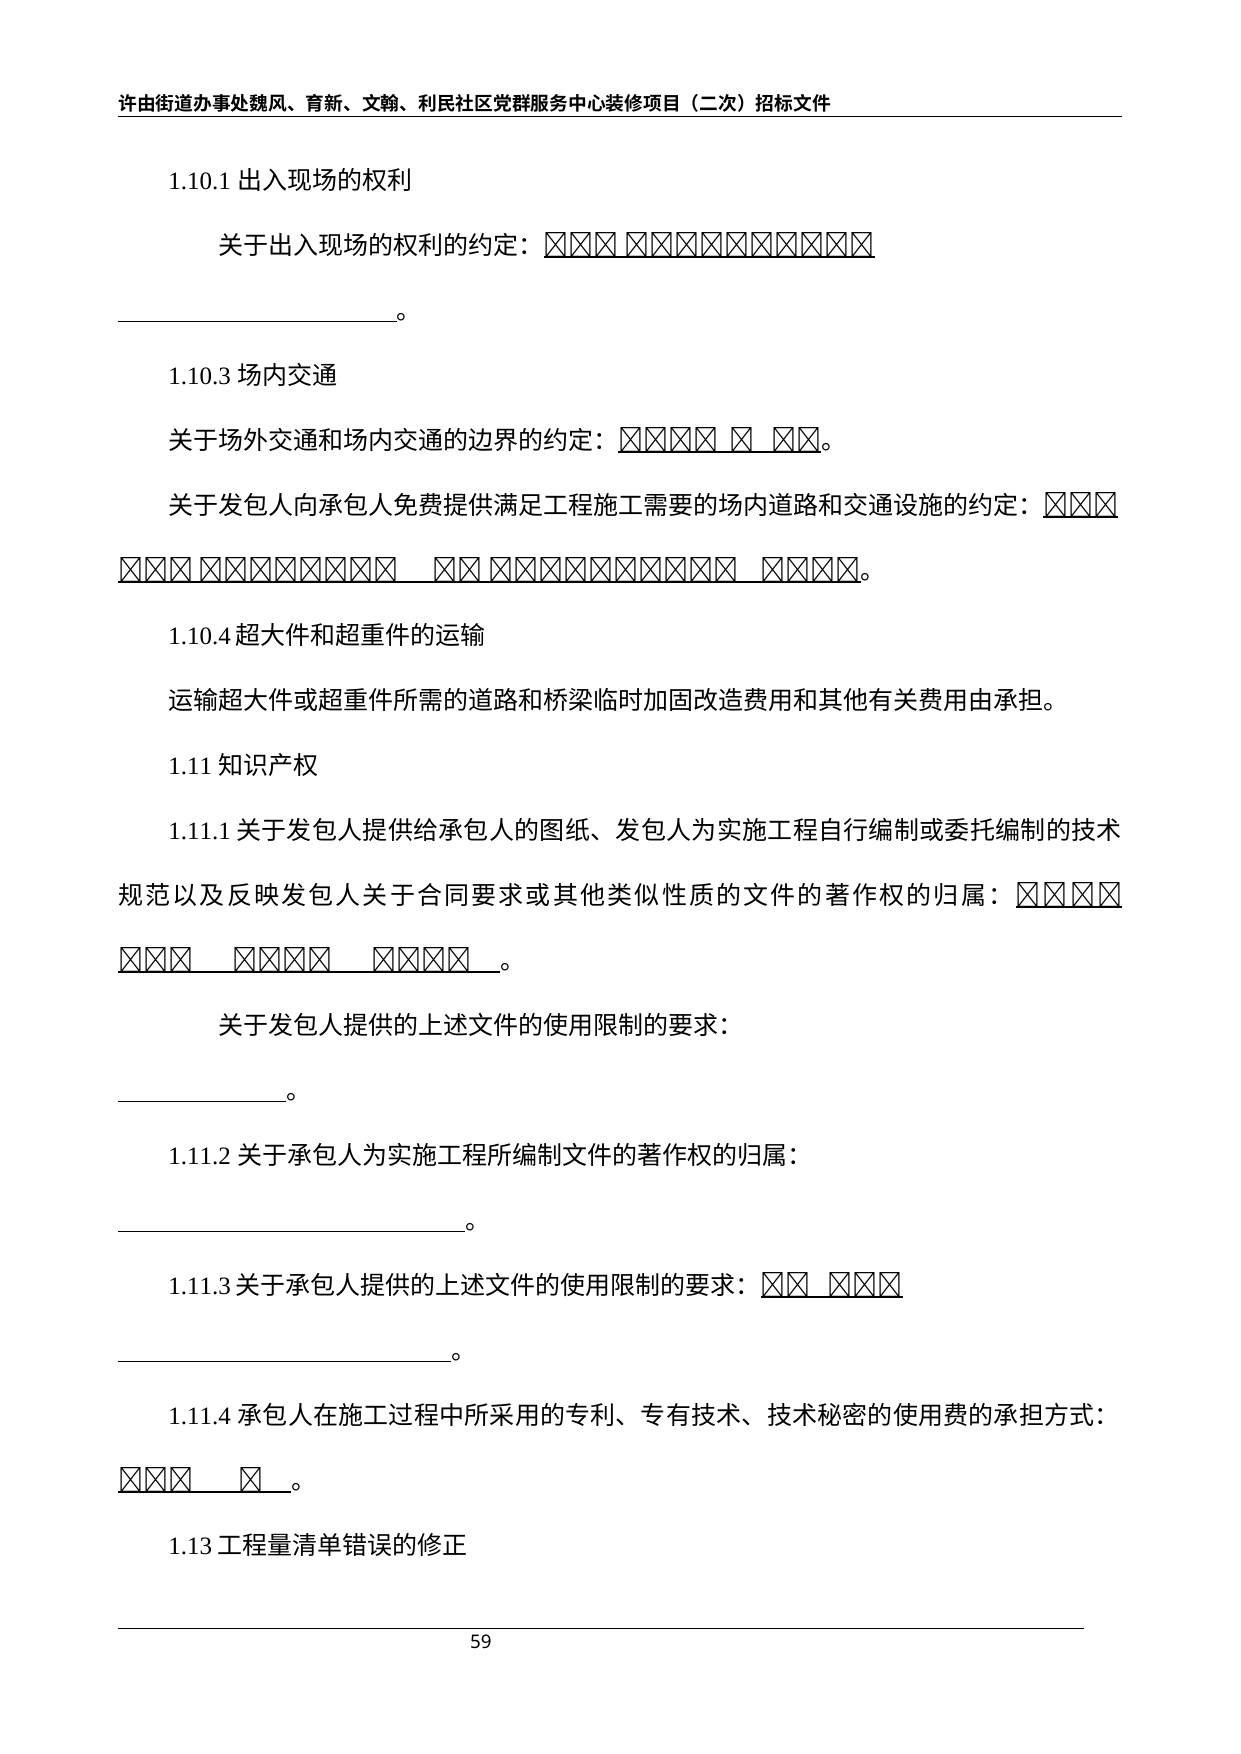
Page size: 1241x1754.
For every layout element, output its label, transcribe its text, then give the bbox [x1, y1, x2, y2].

text 关于出入现场的权利的约定：  [219, 211, 1122, 276]
text 1.11.4 承包人在施工过程中所采用的专利、专有技术、技术秘密的使用费的承担方式：  。 [118, 1381, 1122, 1511]
text    。 [118, 1186, 1122, 1251]
text 1.11 知识产权 [118, 731, 1122, 796]
text 1.11.3关于承包人提供的上述文件的使用限制的要求：  [118, 1251, 1122, 1316]
text 运输超大件或超重件所需的道路和桥梁临时加固改造费用和其他有关费用由承担。 [118, 666, 1122, 731]
text 关于发包人向承包人免费提供满足工程施工需要的场内道路和交通设施的约定：     。 [118, 471, 1122, 601]
text 关于发包人提供的上述文件的使用限制的要求： [219, 991, 1122, 1056]
text    。 [118, 1316, 1122, 1381]
text  。 [118, 276, 1122, 341]
text 关于场外交通和场内交通的边界的约定：  。 [118, 406, 1122, 471]
text 1.11.2 关于承包人为实施工程所编制文件的著作权的归属： [118, 1121, 1122, 1186]
text 1.11.1关于发包人提供给承包人的图纸、发包人为实施工程自行编制或委托编制的技术规范以及反映发包人关于合同要求或其他类似性质的文件的著作权的归属：    。 [118, 796, 1122, 991]
text  。 [118, 1056, 1122, 1121]
text 1.13工程量清单错误的修正 [118, 1511, 1122, 1576]
text 1.10.4超大件和超重件的运输 [118, 601, 1122, 666]
text 1.10.3 场内交通 [118, 341, 1122, 406]
text 1.10.1 出入现场的权利 [118, 146, 1122, 211]
